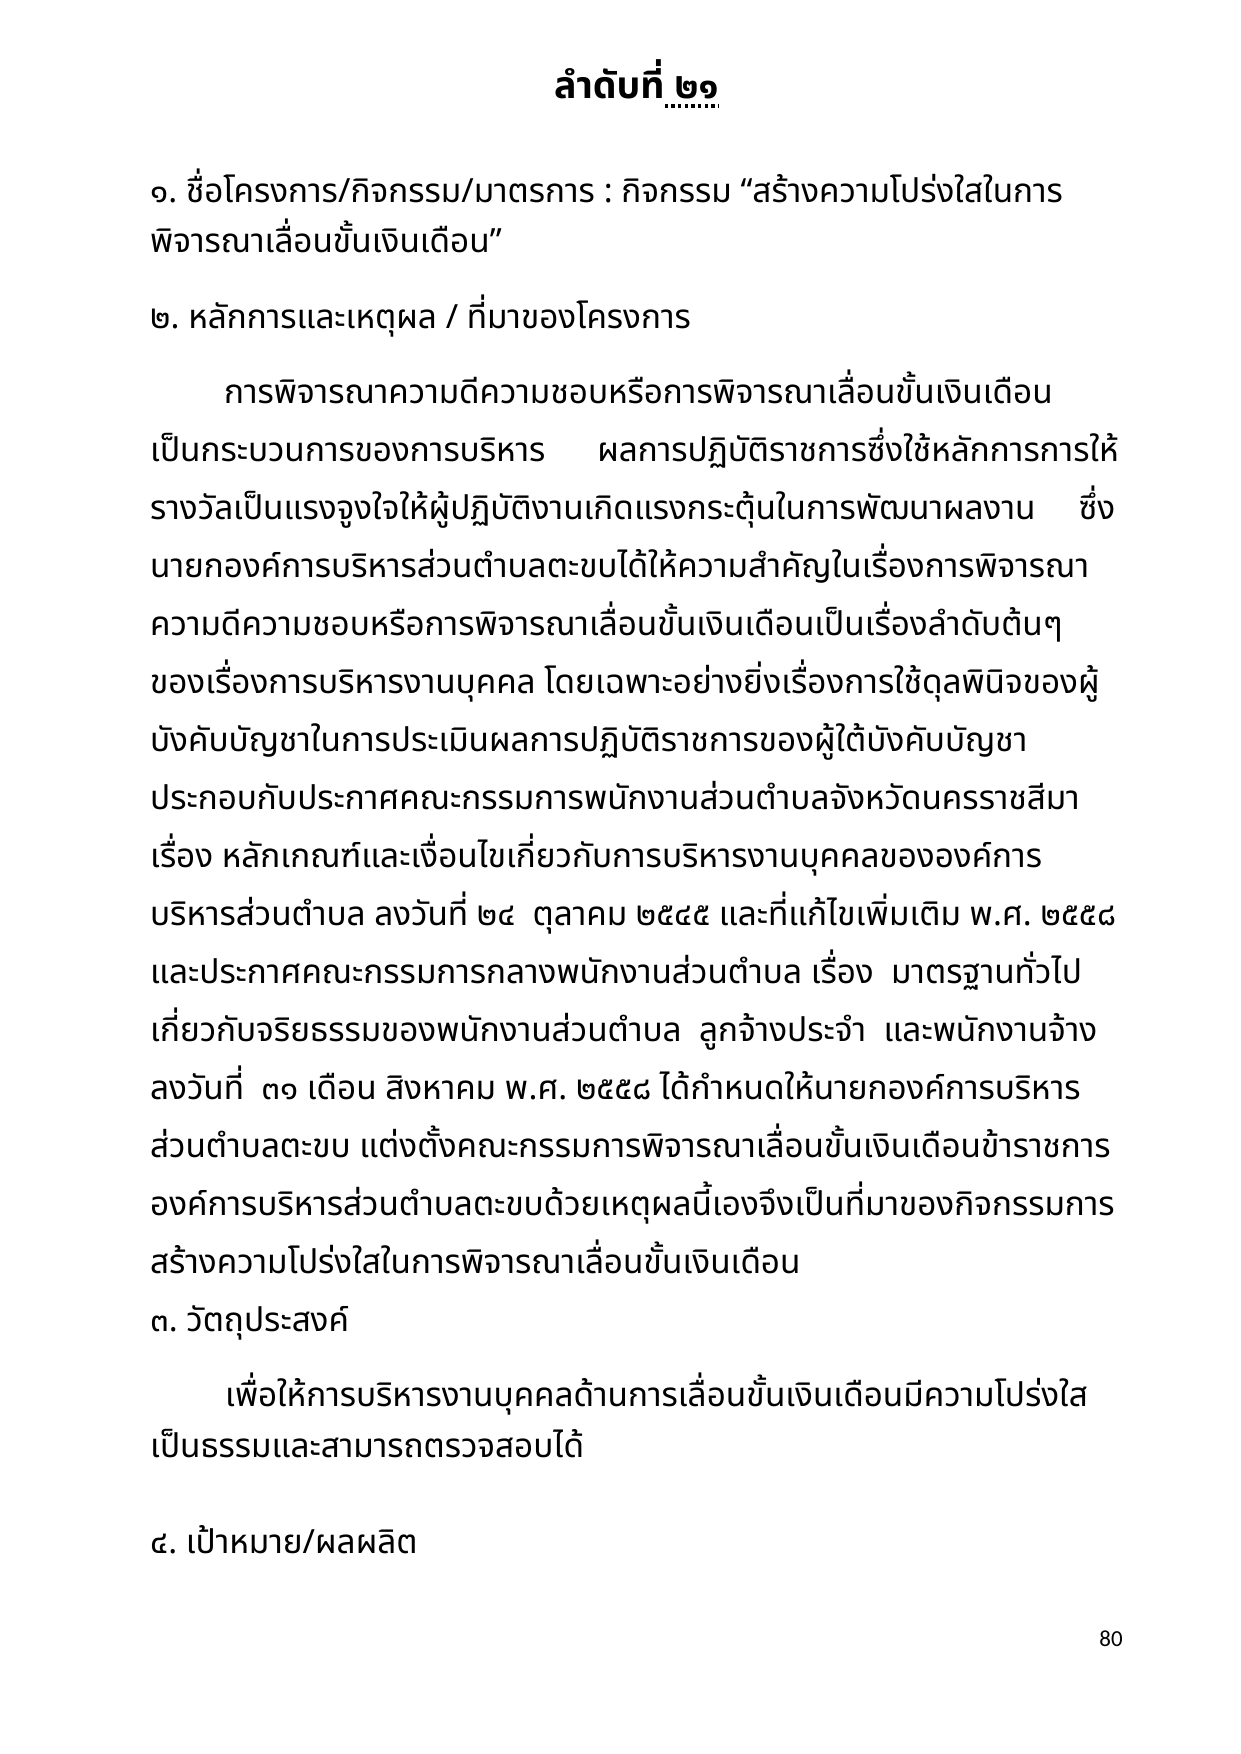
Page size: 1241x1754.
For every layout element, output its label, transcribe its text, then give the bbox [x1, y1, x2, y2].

text ๒. หลักการและเหตุผล / ที่มาของโครงการ [150, 293, 1122, 343]
text ๔. เป้าหมาย/ผลผลิต [150, 1517, 1122, 1568]
text การพิจารณาความดีความชอบหรือการพิจารณาเลื่อนขั้นเงินเดือน เป็นกระบวนการของการบริหาร ผลการปฏิบัติราชการซึ่งใช้หลักการการให้รางวัลเป็นแรงจูงใจให้ผู้ปฏิบัติงานเกิดแรงกระตุ้นในการพัฒนาผลงาน ซึ่งนายกองค์การบริหารส่วนตำบลตะขบได้ให้ความสำคัญในเรื่องการพิจารณาความดีความชอบหรือการพิจารณาเลื่อนขั้นเงินเดือนเป็นเรื่องลำดับต้นๆ ของเรื่องการบริหารงานบุคคล โดยเฉพาะอย่างยิ่งเรื่องการใช้ดุลพินิจของผู้บังคับบัญชาในการประเมินผลการปฏิบัติราชการของผู้ใต้บังคับบัญชา ประกอบกับประกาศคณะกรรมการพนักงานส่วนตำบลจังหวัดนครราชสีมา เรื่อง หลักเกณฑ์และเงื่อนไขเกี่ยวกับการบริหารงานบุคคลขององค์การบริหารส่วนตำบล ลงวันที่ ๒๔ ตุลาคม ๒๕๔๕ และที่แก้ไขเพิ่มเติม พ.ศ. ๒๕๕๘ และประกาศคณะกรรมการกลางพนักงานส่วนตำบล เรื่อง มาตรฐานทั่วไปเกี่ยวกับจริยธรรมของพนักงานส่วนตำบล ลูกจ้างประจำ และพนักงานจ้าง ลงวันที่ ๓๑ เดือน สิงหาคม พ.ศ. ๒๕๕๘ ได้กำหนดให้นายกองค์การบริหารส่วนตำบลตะขบ แต่งตั้งคณะกรรมการพิจารณาเลื่อนขั้นเงินเดือนข้าราชการองค์การบริหารส่วนตำบลตะขบด้วยเหตุผลนี้เองจึงเป็นที่มาของกิจกรรมการสร้างความโปร่งใสในการพิจารณาเลื่อนขั้นเงินเดือน [150, 368, 1122, 1288]
text ๓. วัตถุประสงค์ [150, 1296, 1122, 1346]
text เพื่อให้การบริหารงานบุคคลด้านการเลื่อนขั้นเงินเดือนมีความโปร่งใส เป็นธรรมและสามารถตรวจสอบได้ [150, 1371, 1122, 1472]
text ลำดับที่ ๒๑ [150, 59, 1122, 116]
text ๑. ชื่อโครงการ/กิจกรรม/มาตรการ : กิจกรรม “สร้างความโปร่งใสในการพิจารณาเลื่อนขั้นเงินเดือน” [150, 167, 1122, 268]
